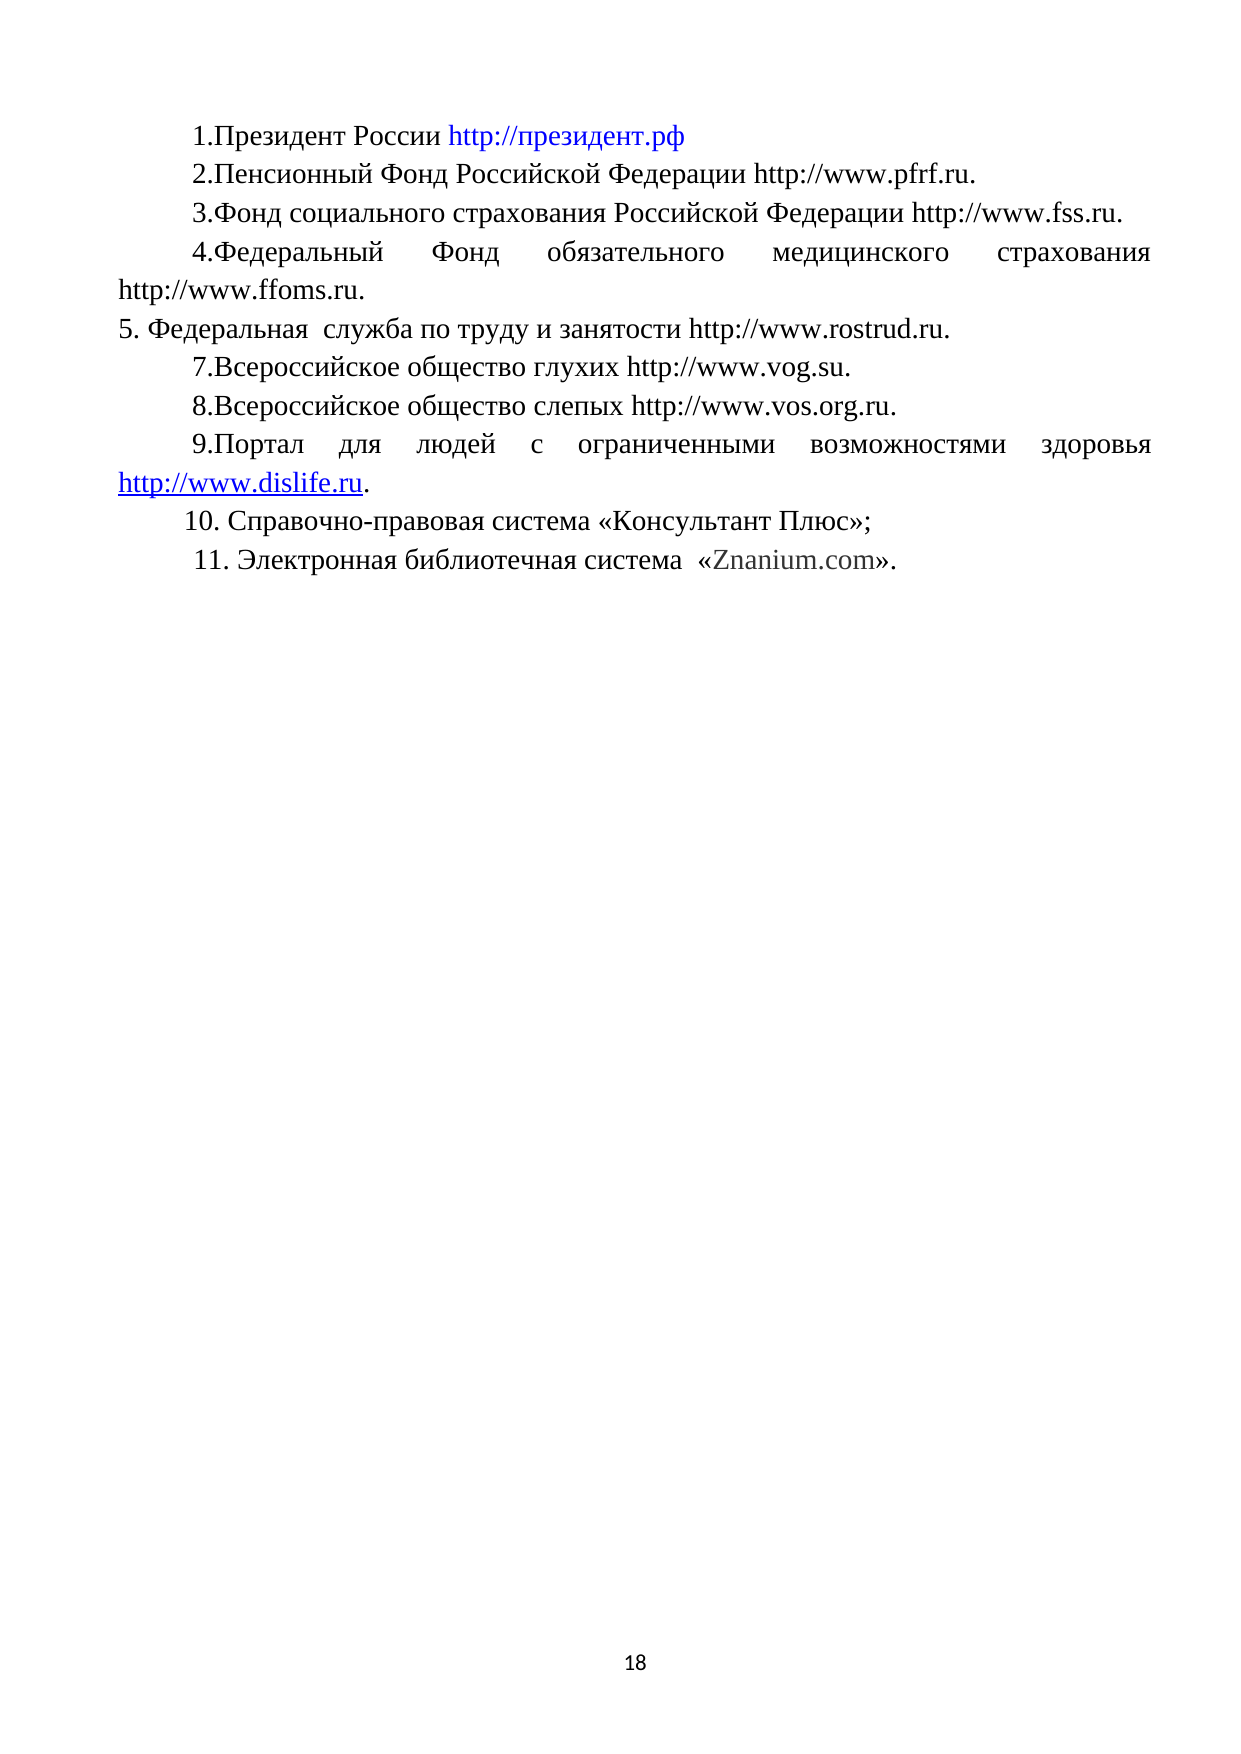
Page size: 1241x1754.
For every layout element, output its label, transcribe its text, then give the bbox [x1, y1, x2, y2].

list 11. Электронная библиотечная система «Znanium.com». [193, 542, 712, 576]
text 7.Всероссийское общество глухих http://www.vog.su. [118, 349, 1152, 383]
text 3.Фонд социального страхования Российской Федерации http://www.fss.ru. [118, 195, 1152, 229]
text 9.Портал для людей с ограниченными возможностями здоровья http://www.dislife.ru. [118, 426, 1152, 498]
text 4.Федеральный Фонд обязательного медицинского страхования http://www.ffoms.ru. [118, 234, 1152, 306]
text 1.Президент России http://президент.рф [118, 118, 1152, 152]
text 8.Всероссийское общество слепых http://www.vos.org.ru. [118, 388, 1152, 421]
text 10. Справочно-правовая система «Консультант Плюс»; [118, 503, 1152, 537]
text 5. Федеральная служба по труду и занятости http://www.rostrud.ru. [118, 311, 1152, 344]
text 2.Пенсионный Фонд Российской Федерации http://www.pfrf.ru. [118, 157, 1152, 190]
list 11. Электронная библиотечная система «Znanium.com». [875, 542, 1152, 576]
